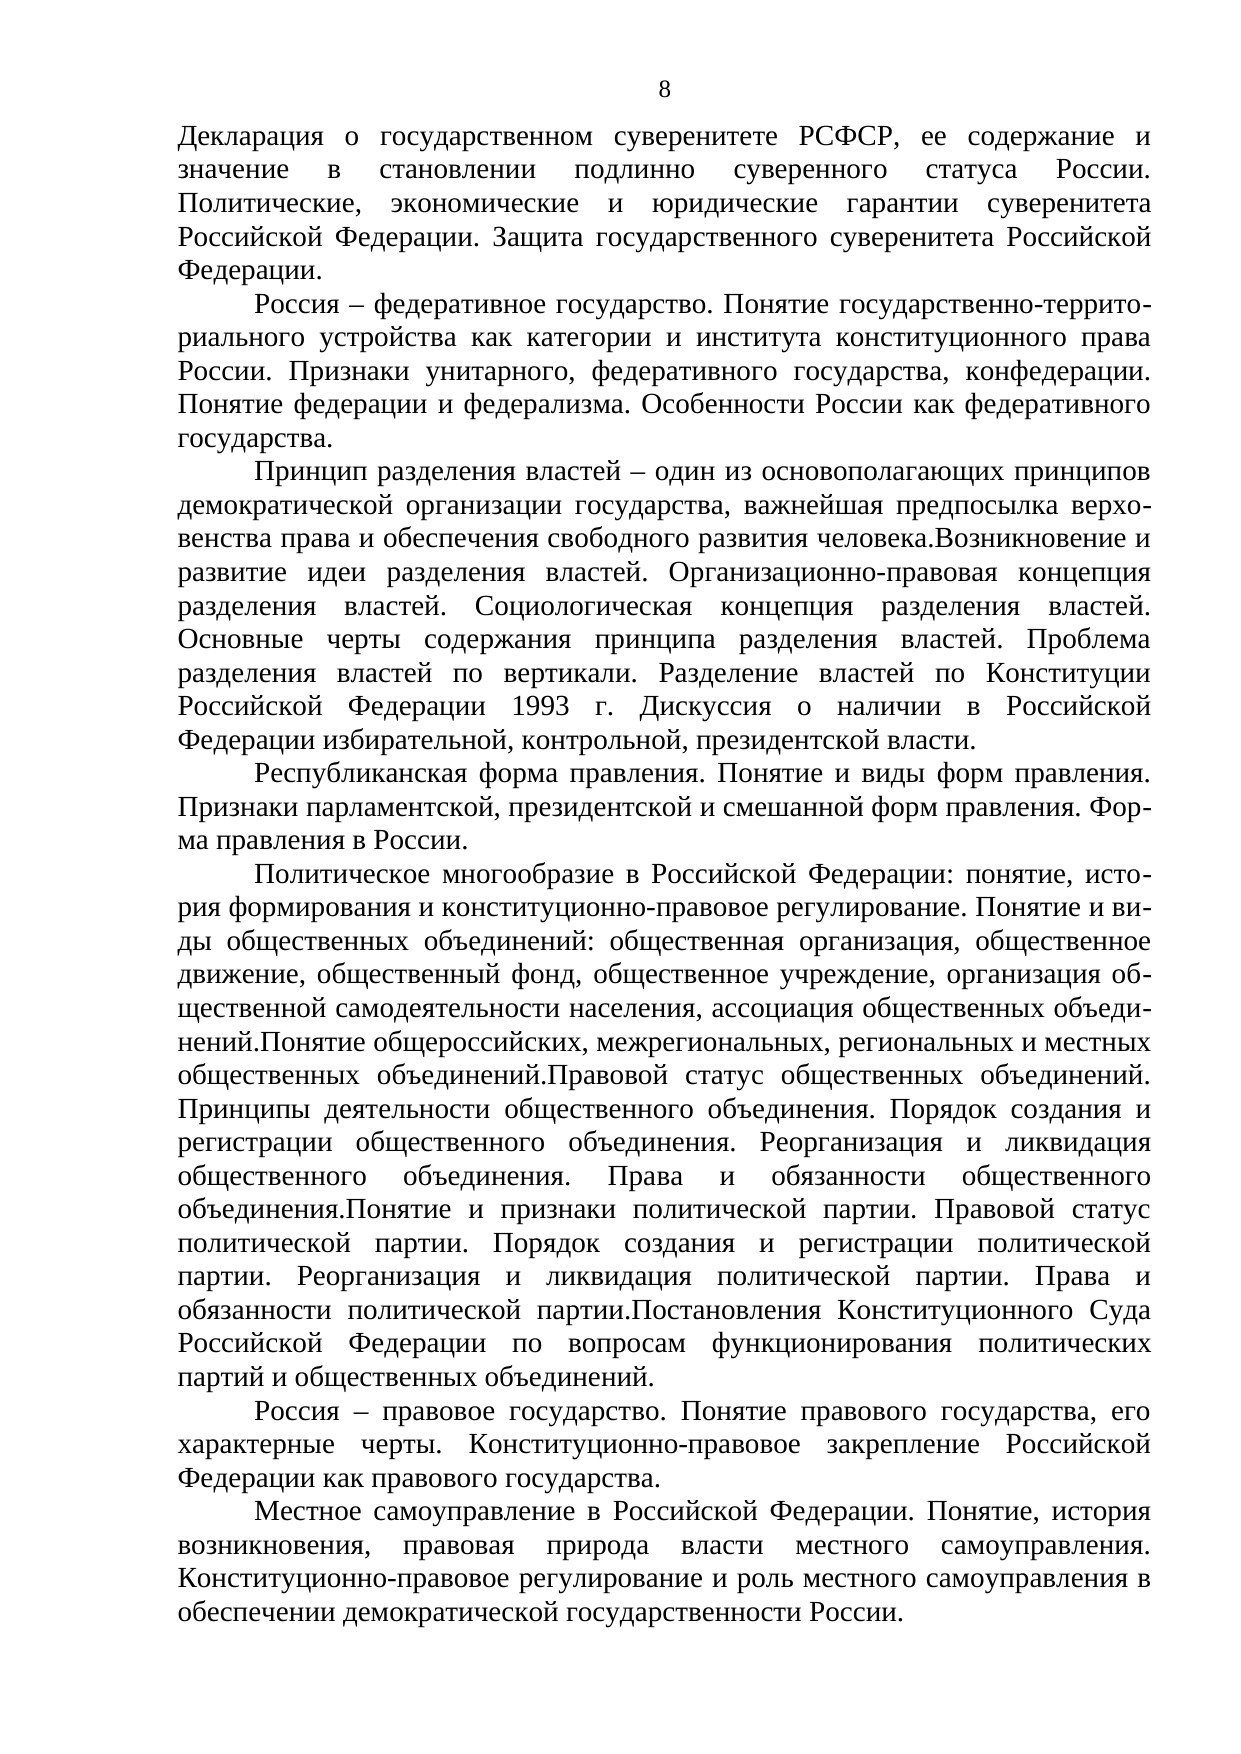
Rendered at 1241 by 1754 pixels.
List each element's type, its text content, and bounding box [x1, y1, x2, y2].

text Республиканская форма правления. Понятие и виды форм правления. Признаки парламентской, президентской и смешанной форм правления. Форма правления в России. [177, 755, 1152, 856]
text Россия – федеративное государство. Понятие государственно-территориального устройства как категории и института конституционного права России. Признаки унитарного, федеративного государства, конфедерации. Понятие федерации и федерализма. Особенности России как федеративного государства. [177, 286, 1152, 453]
text Россия – правовое государство. Понятие правового государства, его характерные черты. Конституционно-правовое закрепление Российской Федерации как правового государства. [177, 1393, 1152, 1493]
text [177, 118, 1152, 286]
text Принцип разделения властей – один из основополагающих принципов демократической организации государства, важнейшая предпосылка верховенства права и обеспечения свободного развития человека.Возникновение и развитие идеи разделения властей. Организационно-правовая концепция разделения властей. Социологическая концепция разделения властей. Основные черты содержания принципа разделения властей. Проблема разделения властей по вертикали. Разделение властей по Конституции Российской Федерации 1993 г. Дискуссия о наличии в Российской Федерации избирательной, контрольной, президентской власти. [177, 453, 1152, 755]
text Местное самоуправление в Российской Федерации. Понятие, история возникновения, правовая природа власти местного самоуправления. Конституционно-правовое регулирование и роль местного самоуправления в обеспечении демократической государственности России. [177, 1493, 1152, 1627]
text Политическое многообразие в Российской Федерации: понятие, история формирования и конституционно-правовое регулирование. Понятие и виды общественных объединений: общественная организация, общественное движение, общественный фонд, общественное учреждение, организация общественной самодеятельности населения, ассоциация общественных объединений.Понятие общероссийских, межрегиональных, региональных и местных общественных объединений.Правовой статус общественных объединений. Принципы деятельности общественного объединения. Порядок создания и регистрации общественного объединения. Реорганизация и ликвидация общественного объединения. Права и обязанности общественного объединения.Понятие и признаки политической партии. Правовой статус политической партии. Порядок создания и регистрации политической партии. Реорганизация и ликвидация политической партии. Права и обязанности политической партии.Постановления Конституционного Суда Российской Федерации по вопросам функционирования политических партий и общественных объединений. [177, 856, 1152, 1393]
